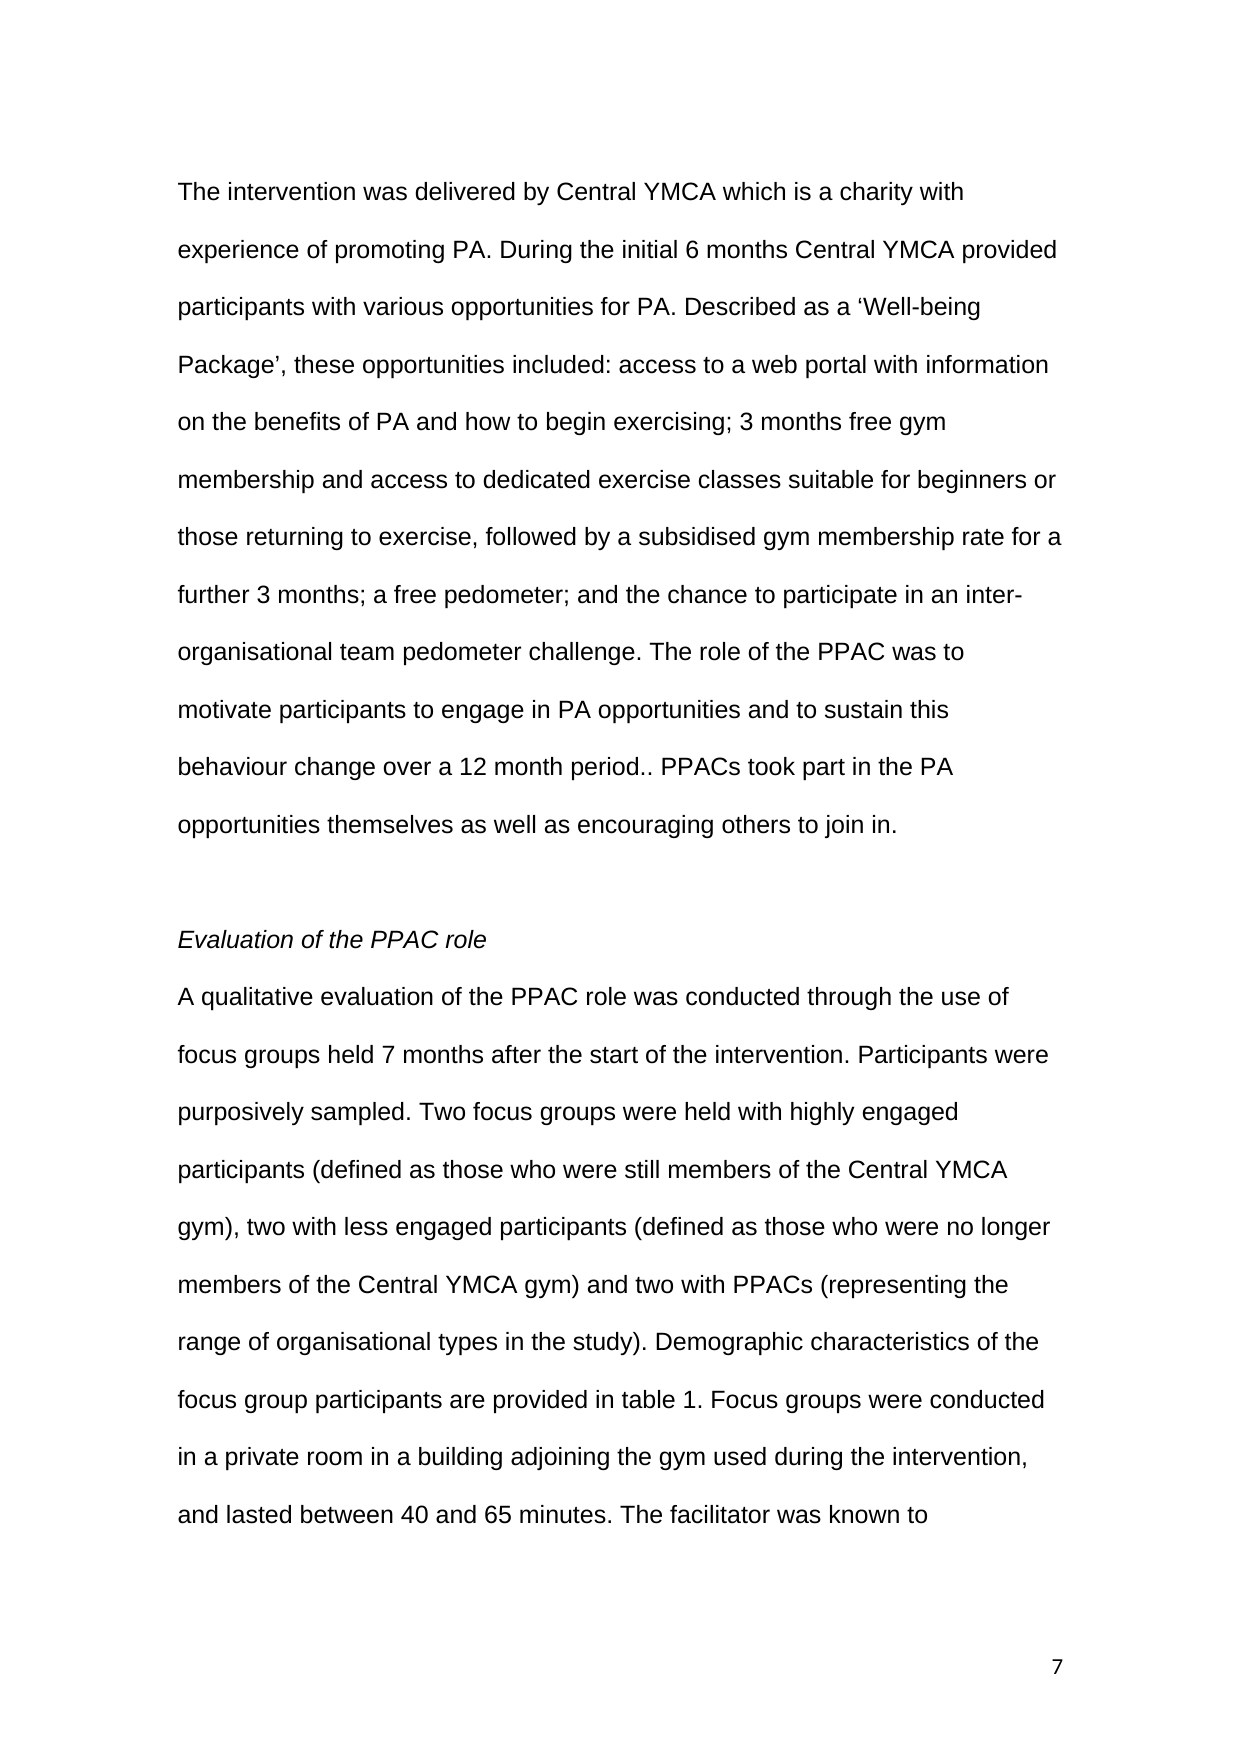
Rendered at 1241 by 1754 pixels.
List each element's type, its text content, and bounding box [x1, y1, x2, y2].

text Evaluation of the PPAC role [177, 925, 1063, 953]
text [177, 982, 1063, 1528]
text The intervention was delivered by Central YMCA which is a charity with experience of promoting PA. During the initial 6 months Central YMCA provided participants with various opportunities for PA. Described as a ‘Well-being Package’, these opportunities included: access to a web portal with information on the benefits of PA and how to begin exercising; 3 months free gym membership and access to dedicated exercise classes suitable for beginners or those returning to exercise, followed by a subsidised gym membership rate for a further 3 months; a free pedometer; and the chance to participate in an inter-organisational team pedometer challenge. The role of the PPAC was to motivate participants to engage in PA opportunities and to sustain this behaviour change over a 12 month period.. PPACs took part in the PA opportunities themselves as well as encouraging others to join in. [177, 177, 1063, 838]
